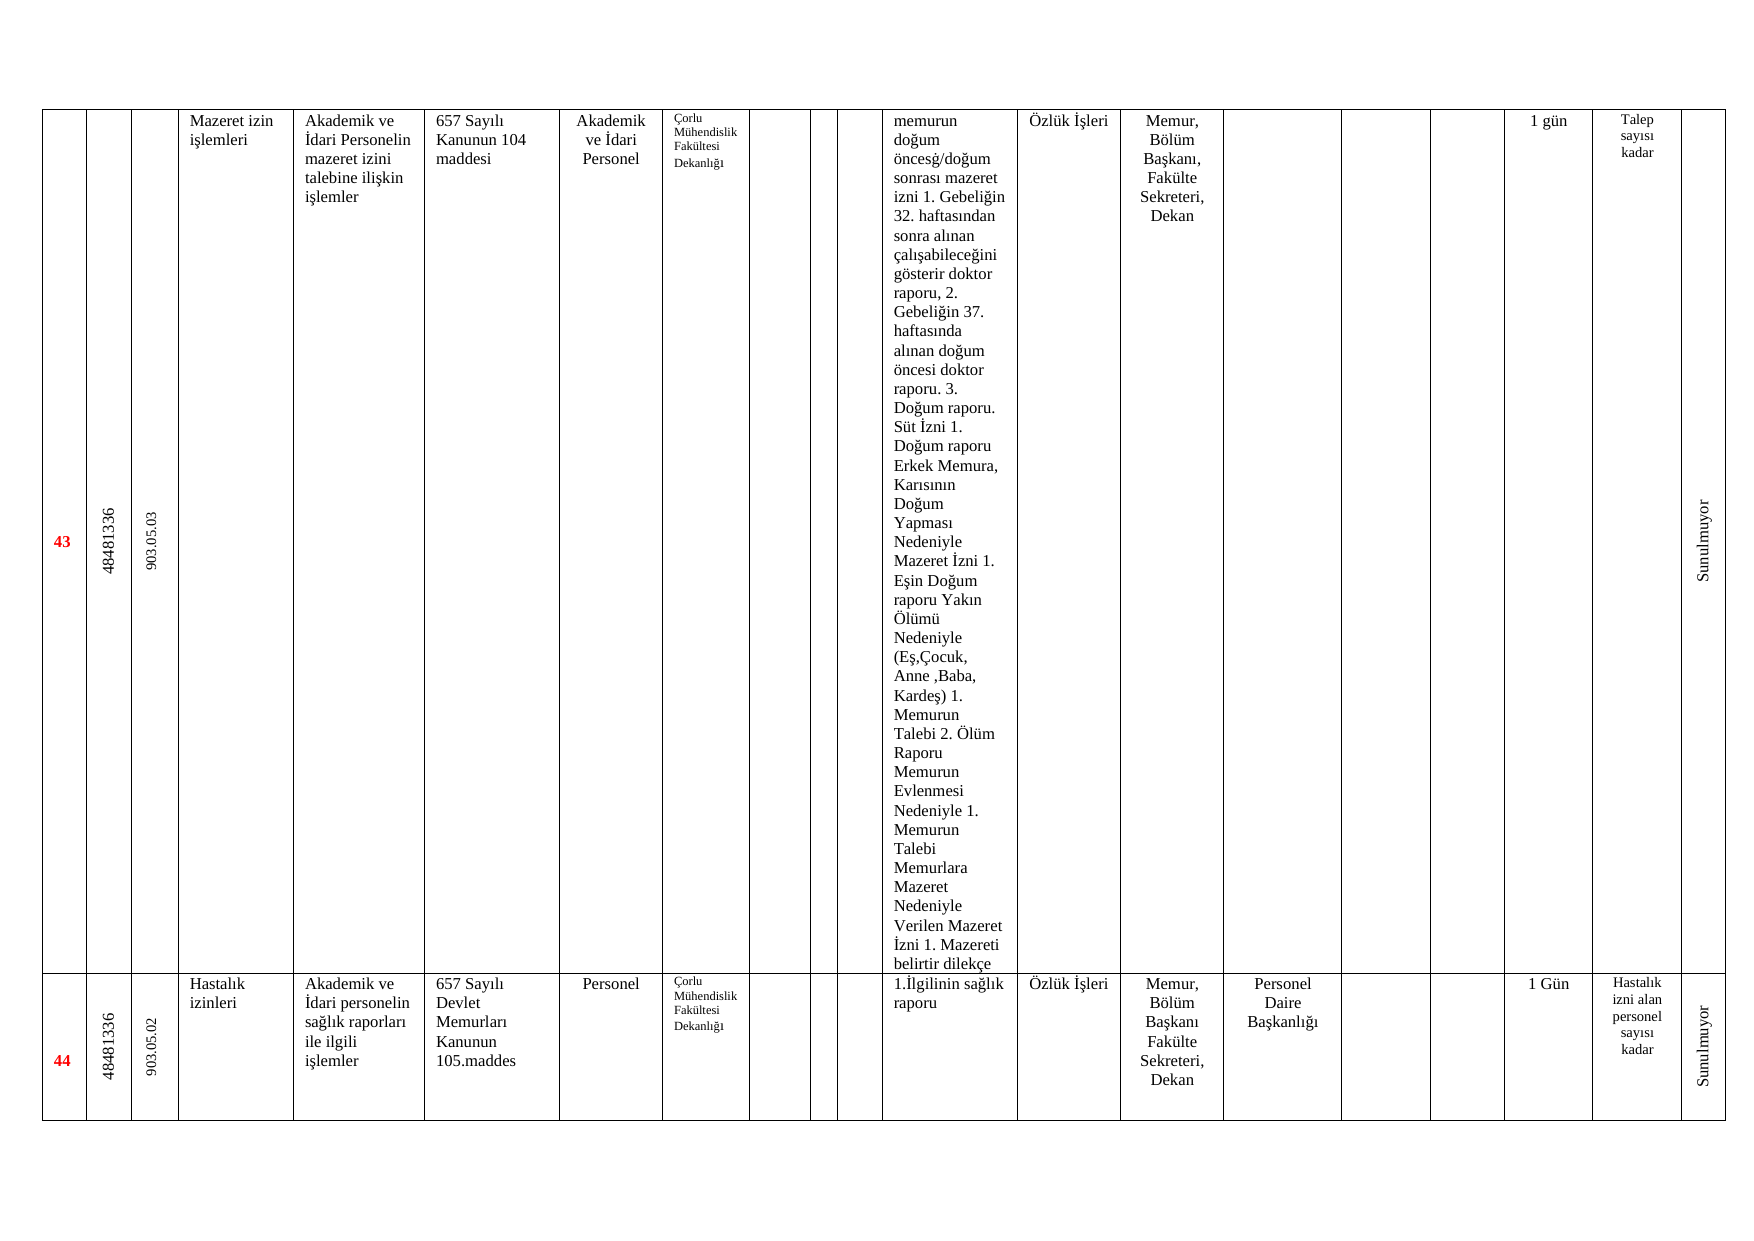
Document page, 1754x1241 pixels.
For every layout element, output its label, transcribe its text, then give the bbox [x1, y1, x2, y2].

table_cell 903.05.03 [132, 110, 178, 973]
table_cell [1224, 974, 1341, 1120]
table_cell Akademik ve İdari Personel [560, 110, 662, 973]
table_cell Sunulmuyor [1682, 974, 1725, 1120]
table_cell [1431, 110, 1504, 973]
table_cell [1224, 110, 1341, 973]
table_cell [663, 110, 749, 973]
table_cell Memur, Bölüm Başkanı, Fakülte Sekreteri, Dekan [1121, 110, 1223, 973]
table_cell 48481336 [87, 110, 131, 973]
table_cell Özlük İşleri [1018, 974, 1120, 1120]
table_cell Mazeret izin işlemleri [179, 110, 293, 973]
table_cell [811, 974, 837, 1120]
table_cell [750, 110, 810, 973]
table_cell 43 [43, 110, 86, 973]
table_cell [750, 974, 810, 1120]
table_cell Akademik ve İdari Personelin mazeret izini talebine ilişkin işlemler [294, 110, 424, 973]
table_cell 657 Sayılı Devlet Memurları Kanunun 105.maddes [425, 974, 559, 1120]
table_cell [1431, 974, 1504, 1120]
table_cell [838, 974, 882, 1120]
table_cell 1 gün [1505, 110, 1592, 973]
table_cell 1 Gün [1505, 974, 1592, 1120]
table_cell 903.05.02 [132, 974, 178, 1120]
table_cell [1342, 974, 1430, 1120]
table_cell Personel [560, 974, 662, 1120]
table_cell Hastalık izinleri [179, 974, 293, 1120]
table_cell 48481336 [87, 974, 131, 1120]
table_cell 657 Sayılı Kanunun 104 maddesi [425, 110, 559, 973]
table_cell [663, 974, 749, 1120]
table_cell [838, 110, 882, 973]
table_cell memurun doğum öncesġ/doğum sonrası mazeret izni 1. Gebeliğin 32. haftasından sonra alınan çalışabileceğini gösterir doktor raporu, 2. Gebeliğin 37. haftasında alınan doğum öncesi doktor raporu. 3. Doğum raporu. Süt İzni 1. Doğum raporu Erkek Memura, Karısının Doğum Yapması Nedeniyle Mazeret İzni 1. Eşin Doğum raporu Yakın Ölümü Nedeniyle (Eş,Çocuk, Anne ,Baba, Kardeş) 1. Memurun Talebi 2. Ölüm Raporu Memurun Evlenmesi Nedeniyle 1. Memurun Talebi Memurlara Mazeret Nedeniyle Verilen Mazeret İzni 1. Mazereti belirtir dilekçe [883, 110, 1017, 973]
table_cell Talep sayısı kadar [1593, 110, 1681, 973]
table_cell Sunulmuyor [1682, 110, 1725, 973]
table_cell 44 [43, 974, 86, 1120]
table_cell [811, 110, 837, 973]
table_cell Hastalık izni alan personel sayısı kadar [1593, 974, 1681, 1120]
table_cell Akademik ve İdari personelin sağlık raporları ile ilgili işlemler [294, 974, 424, 1120]
table_cell [1342, 110, 1430, 973]
table_cell 1.İlgilinin sağlık raporu [883, 974, 1017, 1120]
table_cell Özlük İşleri [1018, 110, 1120, 973]
table_cell Memur, Bölüm Başkanı Fakülte Sekreteri, Dekan [1121, 974, 1223, 1120]
